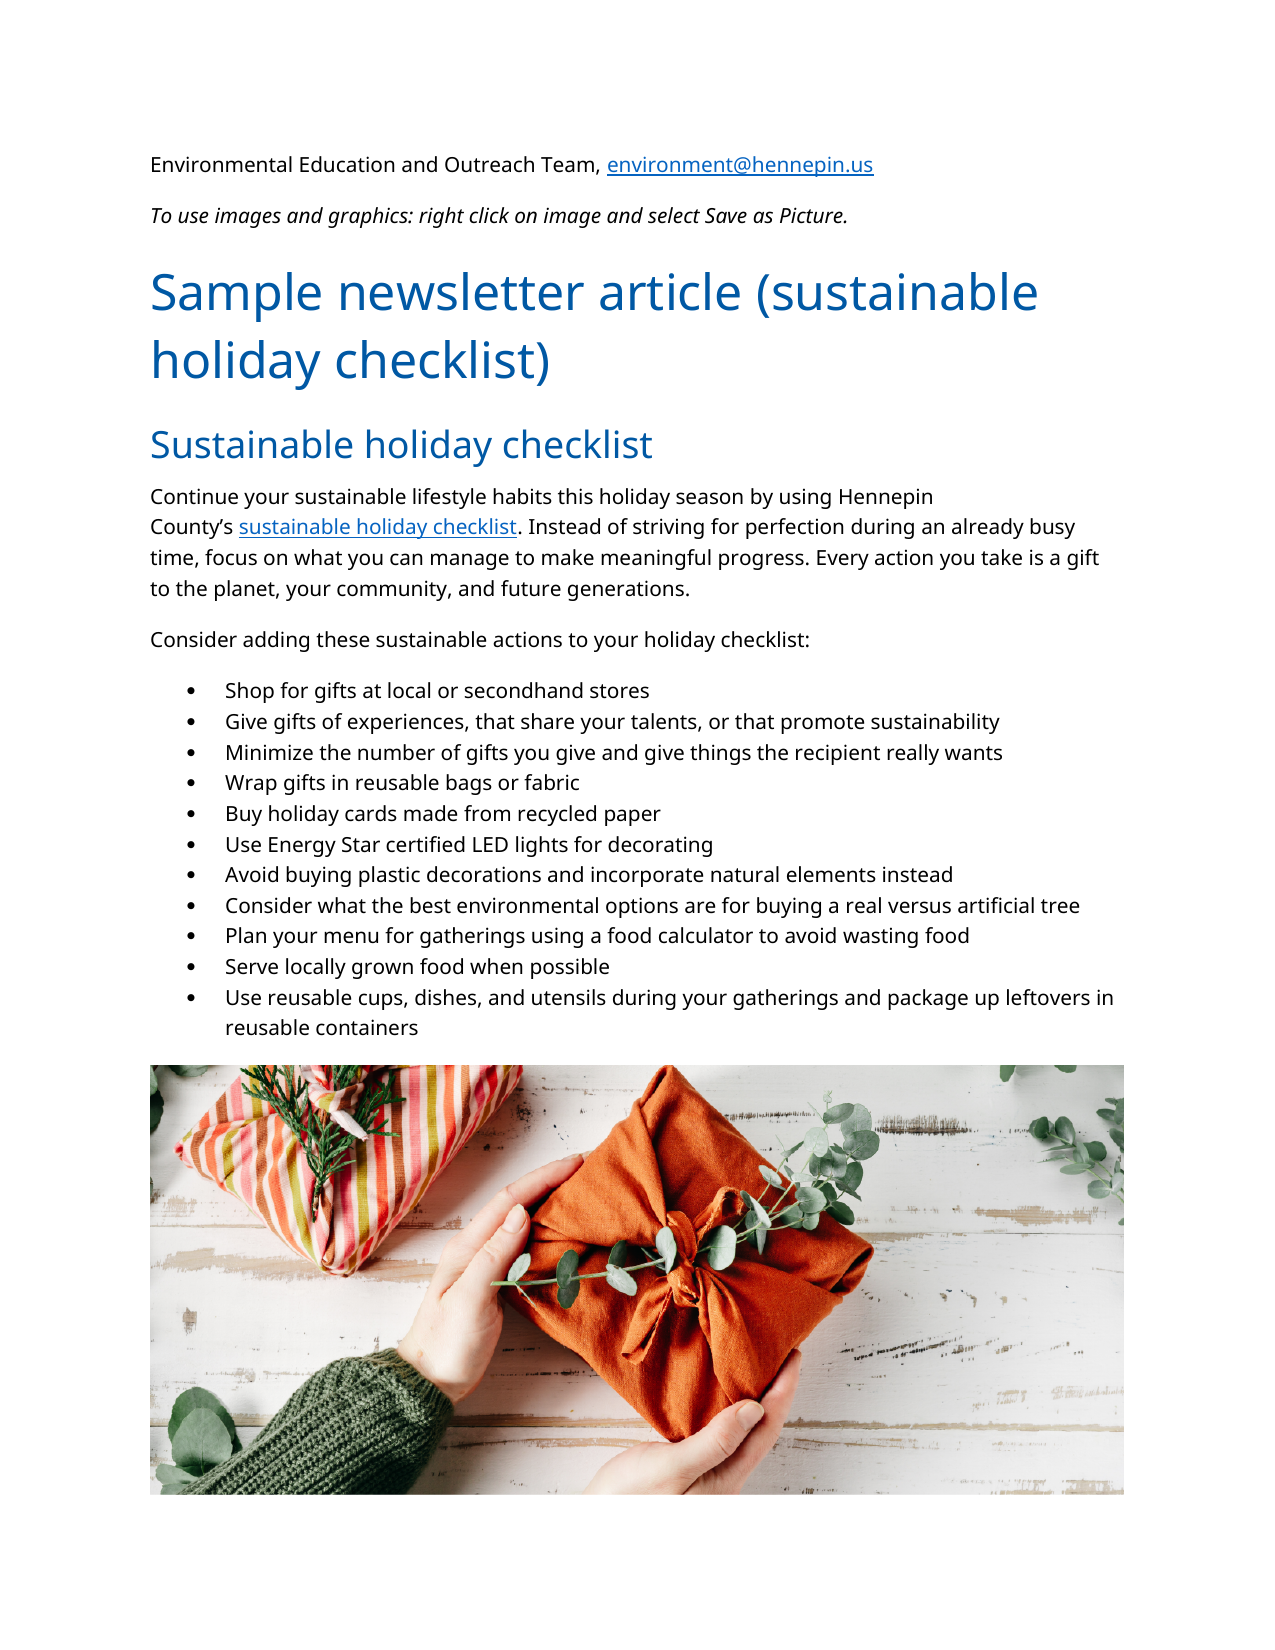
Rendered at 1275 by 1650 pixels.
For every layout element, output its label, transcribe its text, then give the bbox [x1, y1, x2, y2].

list Wrap gifts in reusable bags or fabric [187, 768, 1125, 797]
list Minimize the number of gifts you give and give things the recipient really wants [187, 738, 1125, 766]
subtitle Sample newsletter article (sustainable holiday checklist) [150, 257, 1125, 393]
list Serve locally grown food when possible [187, 952, 1125, 981]
list Buy holiday cards made from recycled paper [187, 799, 1125, 828]
text Environmental Education and Outreach Team, environment@hennepin.us [150, 150, 1125, 178]
list Consider what the best environmental options are for buying a real versus artificial tree [187, 891, 1125, 919]
list Plan your menu for gatherings using a food calculator to avoid wasting food [187, 922, 1125, 950]
list Avoid buying plastic decorations and incorporate natural elements instead [187, 860, 1125, 889]
text Consider adding these sustainable actions to your holiday checklist: [150, 625, 1125, 654]
text Continue your sustainable lifestyle habits this holiday season by using Hennepin County’s sustainable holiday checklist. Instead of striving for perfection during an already busy time, focus on what you can manage to make meaningful progress. Every action you take is a gift to the planet, your community, and future generations. [150, 482, 1125, 602]
list Use reusable cups, dishes, and utensils during your gatherings and package up leftovers in reusable containers [187, 983, 1125, 1042]
text To use images and graphics: right click on image and select Save as Picture. [150, 201, 1125, 230]
list Give gifts of experiences, that share your talents, or that promote sustainability [187, 707, 1125, 736]
list Use Energy Star certified LED lights for decorating [187, 830, 1125, 858]
list Shop for gifts at local or secondhand stores [187, 677, 1125, 705]
picture [150, 1065, 1124, 1495]
subtitle Sustainable holiday checklist [150, 418, 1125, 469]
